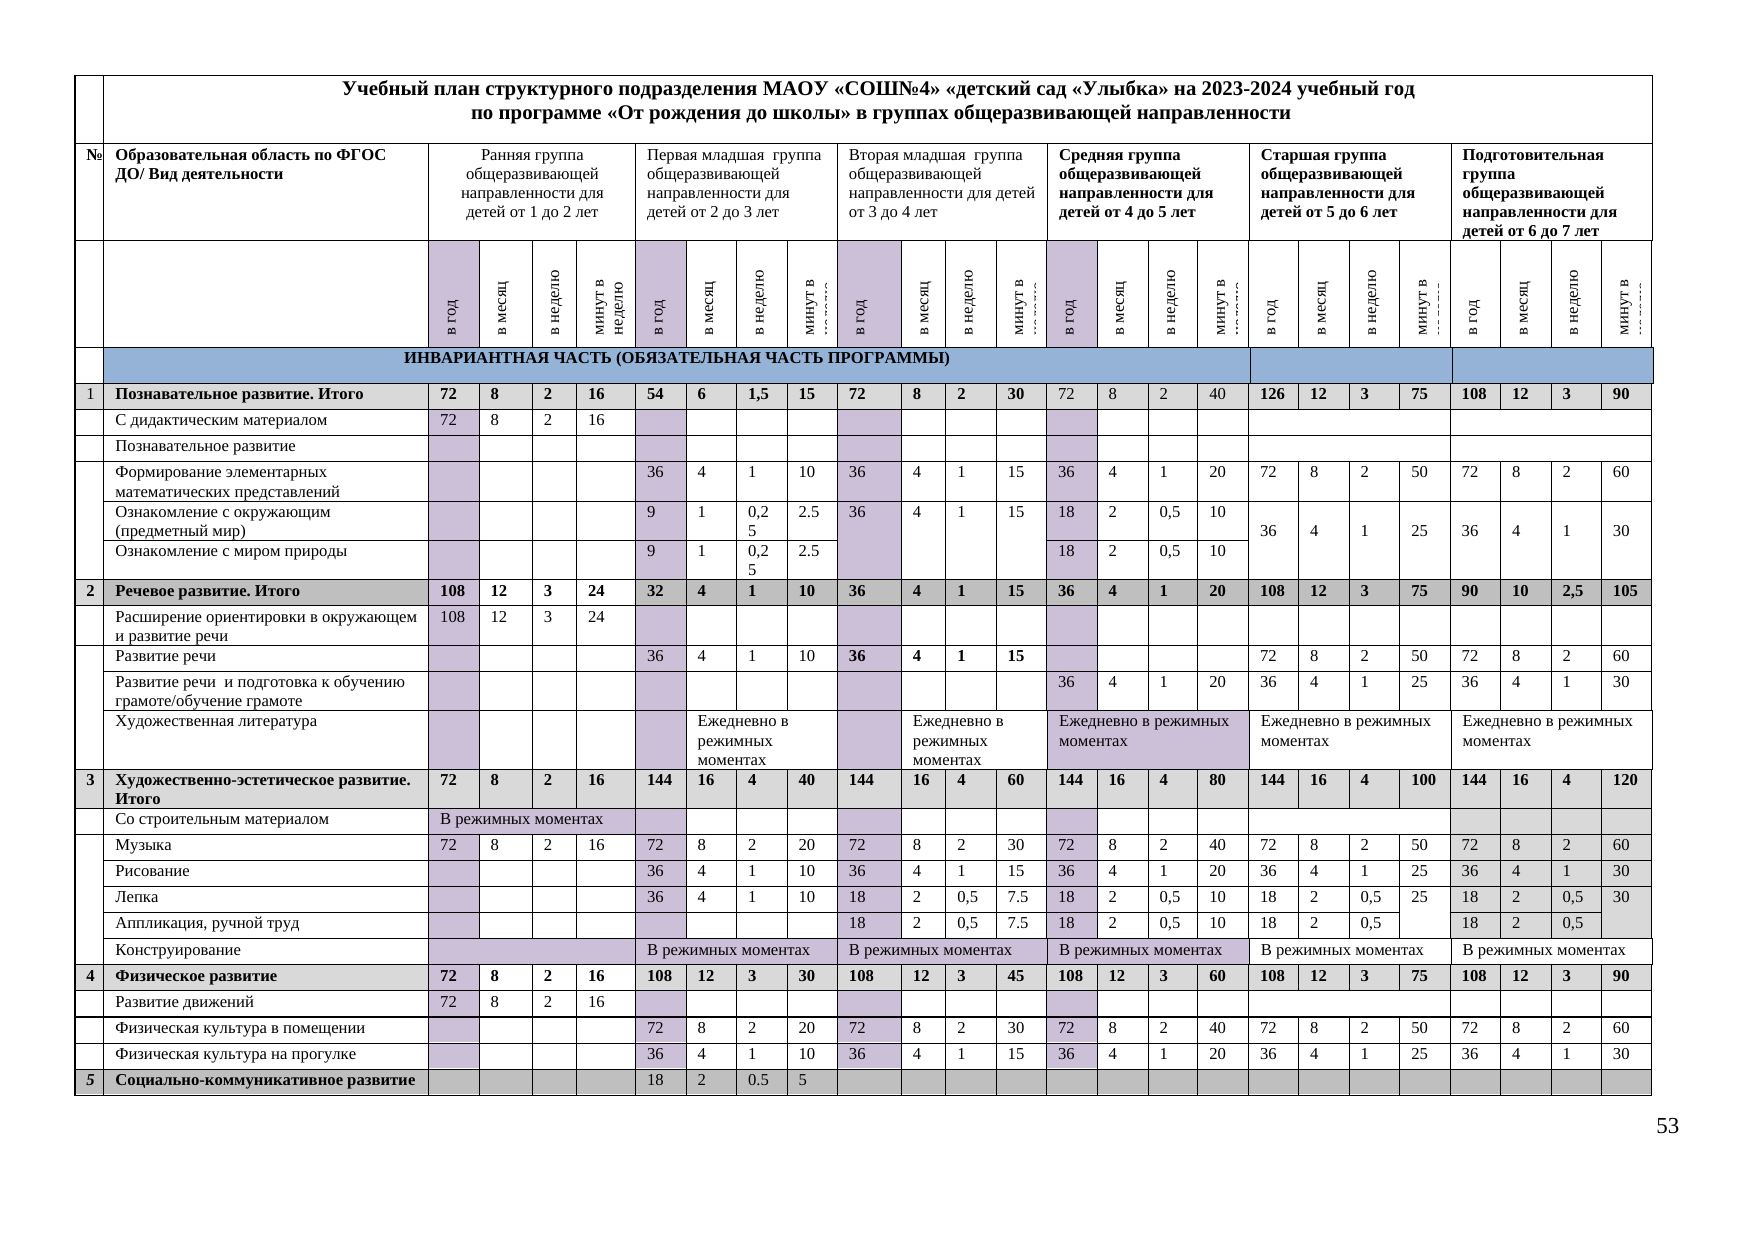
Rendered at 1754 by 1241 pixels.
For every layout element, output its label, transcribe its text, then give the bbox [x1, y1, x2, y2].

table_cell [76, 809, 103, 834]
table_cell 12 [1098, 965, 1148, 990]
table_cell № [76, 144, 103, 240]
table_cell [737, 606, 787, 645]
table_cell 36 [1451, 1044, 1500, 1068]
table_cell 10 [788, 887, 837, 912]
table_cell в неделю [946, 241, 996, 347]
table_cell 8 [480, 991, 532, 1016]
table_cell [1098, 1070, 1148, 1094]
table_cell 20 [1198, 1044, 1248, 1068]
table_cell [76, 646, 103, 769]
table_cell 4 [902, 1044, 945, 1068]
table_cell 15 [997, 502, 1046, 579]
table_cell 54 [636, 384, 686, 409]
table_cell 36 [1249, 861, 1298, 886]
table_cell Ежедневно в режимных моментах [902, 711, 1047, 769]
table_cell 1 [1552, 502, 1601, 579]
table_cell 3 [737, 965, 787, 990]
table_cell Развитие речи [104, 646, 428, 671]
table_cell [577, 462, 635, 501]
table_cell 60 [1602, 462, 1651, 501]
table_cell 2 [1350, 462, 1399, 501]
table_cell [577, 672, 635, 710]
table_cell [946, 1070, 996, 1094]
table_cell Ознакомление с миром природы [104, 541, 428, 579]
table_cell 2 [1501, 887, 1551, 912]
table_cell 108 [429, 606, 479, 645]
table_cell минут в неделю [1198, 241, 1248, 347]
table_cell 1 [946, 646, 996, 671]
table_cell 4 [687, 646, 736, 671]
table_cell [1552, 606, 1601, 645]
table_cell 15 [997, 462, 1046, 501]
table_cell [1400, 1070, 1450, 1094]
table_cell 105 [1602, 580, 1651, 605]
table_cell 2 [1299, 887, 1349, 912]
table_cell 30 [997, 835, 1046, 860]
table_cell 40 [1198, 1018, 1248, 1042]
table_cell 18 [838, 887, 901, 912]
table_cell 2 [902, 887, 945, 912]
table_cell Образовательная область по ФГОС ДО/ Вид деятельности [104, 144, 428, 240]
table_cell В режимных моментах [636, 939, 837, 964]
table_cell 90 [1602, 965, 1651, 990]
table_cell 18 [1047, 541, 1097, 579]
table_cell [1501, 809, 1551, 834]
table_cell Художественно-эстетическое развитие. Итого [104, 770, 428, 808]
table_cell 2 [1149, 835, 1197, 860]
table_cell [946, 672, 996, 710]
table_cell 2 [1098, 887, 1148, 912]
table_cell 2 [1552, 835, 1601, 860]
table_cell 2,5 [1552, 580, 1601, 605]
table_cell 4 [1552, 770, 1601, 808]
table_cell 0,5 [1149, 502, 1197, 540]
table_cell [1602, 1070, 1651, 1094]
table_cell 72 [636, 1018, 686, 1042]
table_cell [76, 835, 103, 964]
table_cell 5 [76, 1070, 103, 1094]
table_cell [997, 991, 1046, 1016]
table_cell 20 [1198, 861, 1248, 886]
table_cell 72 [429, 965, 479, 990]
table_cell 36 [1047, 861, 1097, 886]
table_cell 0,5 [1149, 887, 1197, 912]
table_cell [1453, 348, 1653, 383]
table_cell 144 [636, 770, 686, 808]
table_cell [1198, 606, 1248, 645]
table_cell 72 [1249, 835, 1298, 860]
table_cell 8 [1098, 384, 1148, 409]
table_cell 90 [1451, 580, 1500, 605]
table_cell В режимных моментах [429, 809, 635, 834]
table_cell [480, 861, 532, 886]
table_cell [687, 672, 736, 710]
table_cell 12 [687, 965, 736, 990]
table_cell Ежедневно в режимных моментах [687, 711, 837, 769]
table_cell 1 [1552, 672, 1601, 710]
table_cell 1 [1149, 462, 1197, 501]
table_cell 2.5 [788, 502, 837, 540]
table_cell 72 [429, 835, 479, 860]
table_cell Аппликация, ручной труд [104, 913, 428, 938]
table_cell [533, 861, 576, 886]
table_cell [533, 1070, 576, 1094]
table_cell [76, 436, 103, 461]
table_cell [429, 502, 479, 540]
table_cell 15 [997, 861, 1046, 886]
table_cell в год [1047, 241, 1097, 347]
table_cell 72 [1047, 384, 1097, 409]
table_cell [902, 672, 945, 710]
table_cell [533, 646, 576, 671]
table_cell [946, 809, 996, 834]
table_cell [1400, 606, 1450, 645]
table_cell 0,5 [1552, 913, 1601, 938]
table_cell [480, 887, 532, 912]
table_cell [429, 672, 479, 710]
table_cell [788, 410, 837, 435]
table_cell 4 [687, 1044, 736, 1068]
table_cell [636, 809, 686, 834]
table_cell [480, 913, 532, 938]
table_cell 30 [1602, 502, 1651, 579]
table_cell [902, 410, 945, 435]
table_cell 8 [480, 835, 532, 860]
table_cell [788, 913, 837, 938]
table_cell [1451, 1070, 1500, 1094]
table_cell [480, 1044, 532, 1068]
table_cell [1299, 606, 1349, 645]
table_cell 36 [838, 502, 901, 579]
table_cell Физическое развитие [104, 965, 428, 990]
table_cell [533, 1044, 576, 1068]
table_cell [1552, 991, 1601, 1016]
table_cell 2 [533, 384, 576, 409]
table_cell Развитие речи и подготовка к обучению грамоте/обучение грамоте [104, 672, 428, 710]
table_cell 90 [1602, 384, 1651, 409]
table_cell [737, 991, 787, 1016]
table_cell 40 [1198, 835, 1248, 860]
table_cell 108 [636, 965, 686, 990]
table_cell [429, 861, 479, 886]
table_cell 10 [1501, 580, 1551, 605]
table_cell минут в неделю [1602, 241, 1651, 347]
table_cell 72 [1451, 646, 1500, 671]
table_cell 3 [76, 770, 103, 808]
table_cell Ежедневно в режимных моментах [1452, 711, 1652, 769]
table_cell 2 [76, 580, 103, 605]
table_cell 1 [1552, 861, 1601, 886]
table_cell 12 [1501, 384, 1551, 409]
table_cell [1149, 436, 1197, 461]
table_cell 2 [1299, 913, 1349, 938]
table_cell [1299, 1070, 1349, 1094]
table_cell [636, 991, 686, 1016]
table_cell [1451, 410, 1651, 435]
table_cell минут в неделю [788, 241, 837, 347]
table_cell 36 [838, 580, 901, 605]
table_cell 8 [1501, 1018, 1551, 1042]
table_cell [429, 887, 479, 912]
table_cell 8 [1299, 1018, 1349, 1042]
table_cell [104, 241, 428, 347]
table_cell 1 [1149, 1044, 1197, 1068]
table_cell 50 [1400, 462, 1450, 501]
table_cell 75 [1400, 965, 1450, 990]
table_cell [1098, 809, 1148, 834]
table_cell [1047, 991, 1097, 1016]
table_cell [533, 502, 576, 540]
table_cell 12 [902, 965, 945, 990]
table_cell [1602, 991, 1651, 1016]
table_cell [1451, 809, 1500, 834]
table_cell [1149, 646, 1197, 671]
table_cell [997, 606, 1046, 645]
table_cell 8 [1299, 835, 1349, 860]
table_cell 2.5 [788, 541, 837, 579]
table_cell 60 [1198, 965, 1248, 990]
table_cell 16 [1098, 770, 1148, 808]
table_cell [533, 887, 576, 912]
table_cell 0,25 [737, 502, 787, 540]
table_cell 1 [1149, 861, 1197, 886]
table_cell [480, 541, 532, 579]
table_cell 72 [838, 1018, 901, 1042]
table_cell 4 [1098, 861, 1148, 886]
table_cell 1 [1350, 861, 1399, 886]
table_cell В режимных моментах [1452, 939, 1652, 964]
table_cell Первая младшая группа общеразвивающей направленности для детей от 2 до 3 лет [636, 144, 837, 240]
table_cell [636, 410, 686, 435]
table_cell Речевое развитие. Итого [104, 580, 428, 605]
table_cell 4 [687, 861, 736, 886]
table_cell 24 [577, 580, 635, 605]
table_cell 3 [946, 965, 996, 990]
table_cell [1602, 809, 1651, 834]
table_cell 25 [1400, 502, 1450, 579]
table_cell [1047, 646, 1097, 671]
table_cell 4 [1098, 462, 1148, 501]
table_cell [76, 991, 103, 1016]
table_cell 72 [838, 384, 901, 409]
table_cell [687, 436, 736, 461]
table_cell 4 [1299, 672, 1349, 710]
table_cell [1249, 436, 1450, 461]
table_cell Ежедневно в режимных моментах [1250, 711, 1451, 769]
table_cell [902, 991, 945, 1016]
table_cell 36 [1249, 672, 1298, 710]
table_cell [788, 991, 837, 1016]
table_cell 2 [946, 384, 996, 409]
table_cell 108 [1249, 965, 1298, 990]
table_cell [838, 436, 901, 461]
table_cell 36 [1249, 502, 1298, 579]
table_cell [1047, 809, 1097, 834]
table_cell 2 [533, 991, 576, 1016]
table_cell [737, 436, 787, 461]
table_cell [533, 1018, 576, 1042]
table_cell 108 [1047, 965, 1097, 990]
table_cell в месяц [480, 241, 532, 347]
table_cell [1451, 436, 1651, 461]
table_cell Физическая культура на прогулке [104, 1044, 428, 1068]
table_cell 60 [1602, 1018, 1651, 1042]
table_cell 36 [1451, 861, 1500, 886]
table_cell 36 [636, 887, 686, 912]
table_cell 1 [687, 502, 736, 540]
table_cell 2 [1098, 502, 1148, 540]
table_cell минут в неделю [577, 241, 635, 347]
table_cell 1 [1350, 672, 1399, 710]
table_cell Физическая культура в помещении [104, 1018, 428, 1042]
table_cell в год [636, 241, 686, 347]
table_cell [429, 436, 479, 461]
table_cell 9 [636, 502, 686, 540]
table_cell минут в неделю [997, 241, 1046, 347]
table_cell 18 [1047, 887, 1097, 912]
table_cell 20 [788, 1018, 837, 1042]
table_cell [636, 606, 686, 645]
table_cell [1047, 1070, 1097, 1094]
table_cell Рисование [104, 861, 428, 886]
table_cell 4 [902, 580, 945, 605]
table_cell 72 [838, 835, 901, 860]
table_cell 16 [577, 965, 635, 990]
table_cell 36 [636, 462, 686, 501]
table_cell [1047, 410, 1097, 435]
table_cell [1149, 1070, 1197, 1094]
table_cell [76, 1044, 103, 1068]
table_cell 1 [737, 580, 787, 605]
table_cell 72 [1047, 835, 1097, 860]
table_cell 3 [1350, 580, 1399, 605]
table_cell [1098, 991, 1148, 1016]
table_cell 1 [946, 502, 996, 579]
table_cell в месяц [1501, 241, 1551, 347]
table_cell [737, 410, 787, 435]
table_cell в месяц [687, 241, 736, 347]
table_cell [687, 606, 736, 645]
table_cell 20 [1198, 462, 1248, 501]
table_cell Ежедневно в режимных моментах [1048, 711, 1249, 769]
table_cell [577, 861, 635, 886]
table_cell [76, 1018, 103, 1042]
table_cell 2 [1552, 1018, 1601, 1042]
table_cell 60 [1602, 835, 1651, 860]
table_cell 72 [429, 384, 479, 409]
table_cell 72 [429, 410, 479, 435]
table_cell [1602, 606, 1651, 645]
table_cell [1149, 991, 1197, 1016]
table_cell 80 [1198, 770, 1248, 808]
table_cell 144 [1451, 770, 1500, 808]
table_cell [533, 462, 576, 501]
table_cell [1251, 348, 1452, 383]
table_cell 8 [902, 384, 945, 409]
table_cell 50 [1400, 646, 1450, 671]
table_cell [788, 436, 837, 461]
table_cell 16 [577, 991, 635, 1016]
table_cell 20 [788, 835, 837, 860]
table_cell [687, 809, 736, 834]
table_cell [480, 436, 532, 461]
table_cell [1149, 410, 1197, 435]
table_cell [788, 809, 837, 834]
table_cell 18 [1249, 887, 1298, 912]
table_cell 72 [1451, 462, 1500, 501]
table_cell [838, 410, 901, 435]
table_cell [429, 541, 479, 579]
table_cell [737, 672, 787, 710]
table_cell 108 [1249, 580, 1298, 605]
table_cell [902, 1070, 945, 1094]
table_cell 10 [1198, 502, 1248, 540]
table_cell [1198, 809, 1248, 834]
table_cell 7.5 [997, 913, 1046, 938]
table_cell [1249, 991, 1450, 1016]
table_cell 72 [1249, 1018, 1298, 1042]
table_cell 40 [788, 770, 837, 808]
table_cell 0,5 [946, 887, 996, 912]
table_cell Социально-коммуникативное развитие [104, 1070, 428, 1094]
table_cell [1198, 410, 1248, 435]
table_cell 16 [687, 770, 736, 808]
table_cell в месяц [902, 241, 945, 347]
table_cell 4 [1350, 770, 1399, 808]
table_cell 8 [1098, 1018, 1148, 1042]
table_cell 20 [1198, 672, 1248, 710]
table_cell 72 [636, 835, 686, 860]
table_cell [480, 462, 532, 501]
table_cell 18 [838, 913, 901, 938]
table_cell 15 [997, 580, 1046, 605]
table_cell 8 [1098, 835, 1148, 860]
table_cell [577, 1018, 635, 1042]
table_cell в неделю [533, 241, 576, 347]
table_cell 1 [737, 462, 787, 501]
table_cell 3 [1350, 384, 1399, 409]
table_cell Вторая младшая группа общеразвивающей направленности для детей от 3 до 4 лет [838, 144, 1047, 240]
table_cell 16 [577, 770, 635, 808]
table_cell 108 [429, 580, 479, 605]
table_cell в неделю [1350, 241, 1399, 347]
table_cell 12 [1299, 965, 1349, 990]
table_cell 60 [997, 770, 1046, 808]
table_cell Формирование элементарных математических представлений [104, 462, 428, 501]
table_cell [577, 1070, 635, 1094]
table_cell Ознакомление с окружающим (предметный мир) [104, 502, 428, 540]
table_cell 18 [1249, 913, 1298, 938]
table_cell 18 [636, 1070, 686, 1094]
table_cell 4 [687, 462, 736, 501]
table_cell [1098, 436, 1148, 461]
table_cell [533, 711, 576, 769]
table_cell 2 [1501, 913, 1551, 938]
table_cell 2 [1350, 835, 1399, 860]
table_cell [1047, 606, 1097, 645]
table_cell Старшая группа общеразвивающей направленности для детей от 5 до 6 лет [1250, 144, 1451, 240]
table_cell 4 [902, 502, 945, 579]
table_cell 45 [997, 965, 1046, 990]
table_cell [737, 913, 787, 938]
table_cell [838, 672, 901, 710]
table_cell [997, 410, 1046, 435]
table_cell [429, 1044, 479, 1068]
table_cell 72 [429, 991, 479, 1016]
table_cell 40 [1198, 384, 1248, 409]
table_cell [946, 606, 996, 645]
table_cell 36 [636, 861, 686, 886]
table_cell [997, 436, 1046, 461]
table_cell [838, 711, 901, 769]
table_cell [1149, 606, 1197, 645]
table_cell 72 [1249, 646, 1298, 671]
table_cell 36 [1249, 1044, 1298, 1068]
table_cell 4 [1098, 1044, 1148, 1068]
table_cell [997, 809, 1046, 834]
table_cell 12 [1299, 384, 1349, 409]
table_cell 2 [533, 410, 576, 435]
table_cell 10 [788, 1044, 837, 1068]
table_cell 144 [1047, 770, 1097, 808]
table_cell 10 [788, 646, 837, 671]
table_cell [577, 502, 635, 540]
table_cell в год [1451, 241, 1500, 347]
table_cell 75 [1400, 580, 1450, 605]
table_cell [997, 672, 1046, 710]
table_cell 4 [1501, 672, 1551, 710]
table_cell [533, 541, 576, 579]
table_cell 8 [1501, 835, 1551, 860]
table_cell 8 [687, 1018, 736, 1042]
table_cell [946, 991, 996, 1016]
table_cell 16 [902, 770, 945, 808]
table_cell 2 [533, 770, 576, 808]
table_cell [636, 672, 686, 710]
table_cell 72 [429, 770, 479, 808]
table_cell 10 [788, 580, 837, 605]
table_cell [788, 606, 837, 645]
table_cell 2 [737, 1018, 787, 1042]
table_cell [429, 939, 635, 964]
table_cell [429, 913, 479, 938]
table_cell 18 [1451, 913, 1500, 938]
table_cell [1350, 606, 1399, 645]
table_cell 4 [1299, 861, 1349, 886]
table_cell [577, 541, 635, 579]
table_cell [429, 1018, 479, 1042]
table_cell 25 [1400, 887, 1450, 938]
table_cell Ранняя группа общеразвивающей направленности для детей от 1 до 2 лет [429, 144, 635, 240]
table_cell [1198, 991, 1248, 1016]
table_cell 3 [1552, 965, 1601, 990]
table_cell [687, 991, 736, 1016]
table_cell 100 [1400, 770, 1450, 808]
table_cell 4 [687, 580, 736, 605]
table_cell 8 [1501, 462, 1551, 501]
table_cell [1198, 1070, 1248, 1094]
table_cell [1552, 809, 1601, 834]
table_cell 36 [1047, 1044, 1097, 1068]
table_cell 16 [577, 384, 635, 409]
table_cell 10 [788, 462, 837, 501]
table_cell 30 [997, 384, 1046, 409]
table_cell 12 [480, 580, 532, 605]
table_cell 1 [687, 541, 736, 579]
table_cell 30 [997, 1018, 1046, 1042]
table_cell 25 [1400, 672, 1450, 710]
table_cell 1 [76, 384, 103, 409]
table_cell 15 [997, 646, 1046, 671]
table_cell [902, 606, 945, 645]
table_cell 2 [737, 835, 787, 860]
table_cell 3 [533, 606, 576, 645]
table_cell Художественная литература [104, 711, 428, 769]
table_cell С дидактическим материалом [104, 410, 428, 435]
table_cell 36 [1047, 580, 1097, 605]
table_cell в год [429, 241, 479, 347]
table_cell 3 [1149, 965, 1197, 990]
table_cell 72 [1249, 462, 1298, 501]
table_cell [1249, 410, 1450, 435]
table_cell 10 [788, 861, 837, 886]
table_cell 0,5 [1350, 887, 1399, 912]
table_cell 25 [1400, 861, 1450, 886]
table_cell 12 [1501, 965, 1551, 990]
table_cell [577, 1044, 635, 1068]
table_cell [1501, 991, 1551, 1016]
table_cell 32 [636, 580, 686, 605]
table_cell 2 [687, 1070, 736, 1094]
table_cell 4 [1149, 770, 1197, 808]
table_cell 10 [1198, 541, 1248, 579]
table_cell 8 [480, 410, 532, 435]
table_cell [480, 711, 532, 769]
table_cell 36 [838, 646, 901, 671]
table_cell 72 [1451, 1018, 1500, 1042]
table_cell [577, 436, 635, 461]
table_cell 50 [1400, 835, 1450, 860]
table_cell [1501, 1070, 1551, 1094]
table_cell 4 [1299, 502, 1349, 579]
table_cell 2 [1552, 646, 1601, 671]
table_cell 2 [533, 965, 576, 990]
table_cell Расширение ориентировки в окружающем и развитие речи [104, 606, 428, 645]
table_cell 2 [1149, 384, 1197, 409]
table_cell 1 [1552, 1044, 1601, 1068]
table_cell Подготовительная группа общеразвивающей направленности для детей от 6 до 7 лет [1452, 144, 1652, 240]
table_cell в неделю [1552, 241, 1601, 347]
table_cell 8 [480, 965, 532, 990]
table_cell 6 [687, 384, 736, 409]
table_cell 8 [480, 384, 532, 409]
table_cell 12 [1299, 580, 1349, 605]
table_cell 2 [533, 835, 576, 860]
table_cell 1 [1149, 672, 1197, 710]
table_cell 18 [1047, 502, 1097, 540]
table_cell 144 [1249, 770, 1298, 808]
table_cell 1 [1350, 1044, 1399, 1068]
table_cell 8 [687, 835, 736, 860]
table_cell 108 [1451, 384, 1500, 409]
table_cell 4 [1299, 1044, 1349, 1068]
table_cell 10 [1198, 887, 1248, 912]
table_cell 126 [1249, 384, 1298, 409]
table_cell [1451, 991, 1500, 1016]
table_cell 9 [636, 541, 686, 579]
table_cell 4 [1501, 861, 1551, 886]
table_cell 4 [1501, 502, 1551, 579]
table_cell 3 [533, 580, 576, 605]
table_cell В режимных моментах [838, 939, 1047, 964]
table_cell [1098, 646, 1148, 671]
table_cell 16 [1299, 770, 1349, 808]
table_cell 18 [1047, 913, 1097, 938]
table_cell 16 [577, 835, 635, 860]
table_cell [76, 462, 103, 579]
table_cell ИНВАРИАНТНАЯ ЧАСТЬ (ОБЯЗАТЕЛЬНАЯ ЧАСТЬ ПРОГРАММЫ) [104, 348, 1250, 383]
table_cell 144 [838, 770, 901, 808]
table_cell 0,5 [946, 913, 996, 938]
table_cell в год [1249, 241, 1298, 347]
table_cell 30 [1602, 861, 1651, 886]
table_cell [76, 606, 103, 645]
table_cell 36 [636, 1044, 686, 1068]
table_cell 1 [946, 462, 996, 501]
table_cell [636, 436, 686, 461]
table_cell 4 [687, 887, 736, 912]
table_cell 1 [1350, 502, 1399, 579]
table_cell [1098, 606, 1148, 645]
table_cell [577, 913, 635, 938]
table_cell 18 [1451, 887, 1500, 912]
table_cell [1451, 606, 1500, 645]
table_cell 30 [1602, 887, 1651, 938]
table_cell 4 [1098, 580, 1148, 605]
table_cell 0,5 [1552, 887, 1601, 912]
table_cell [533, 913, 576, 938]
table_cell [838, 606, 901, 645]
table_cell Познавательное развитие. Итого [104, 384, 428, 409]
table_cell Со строительным материалом [104, 809, 428, 834]
table_cell 2 [1350, 646, 1399, 671]
table_cell 2 [1098, 541, 1148, 579]
table_cell [687, 913, 736, 938]
table_cell 0,25 [737, 541, 787, 579]
table_cell [838, 809, 901, 834]
table_cell 4 [1501, 1044, 1551, 1068]
table_cell 1 [1149, 580, 1197, 605]
table_cell 8 [902, 1018, 945, 1042]
table_cell 8 [1299, 646, 1349, 671]
table_cell [76, 241, 103, 347]
table_cell [636, 711, 686, 769]
table_cell 36 [1451, 672, 1500, 710]
table_cell 10 [1198, 913, 1248, 938]
table_cell 36 [1047, 672, 1097, 710]
table_cell [429, 462, 479, 501]
table_cell [1098, 410, 1148, 435]
table_cell 2 [946, 1018, 996, 1042]
table_cell 5 [788, 1070, 837, 1094]
table_cell 60 [1602, 646, 1651, 671]
table_cell 3 [1552, 384, 1601, 409]
table_cell 0,5 [1149, 541, 1197, 579]
table_cell 7.5 [997, 887, 1046, 912]
table_cell Конструирование [104, 939, 428, 964]
table_cell в месяц [1098, 241, 1148, 347]
table_cell [1249, 606, 1298, 645]
table_cell 8 [1299, 462, 1349, 501]
table_cell 0,5 [1149, 913, 1197, 938]
table_cell [1249, 809, 1450, 834]
table_cell 8 [1501, 646, 1551, 671]
table_cell 30 [1602, 1044, 1651, 1068]
table_cell 50 [1400, 1018, 1450, 1042]
table_cell 120 [1602, 770, 1651, 808]
table_cell 1,5 [737, 384, 787, 409]
table_cell 4 [946, 770, 996, 808]
table_cell [76, 410, 103, 435]
table_cell 24 [577, 606, 635, 645]
table_cell [946, 410, 996, 435]
table_cell [577, 646, 635, 671]
table_cell 2 [1098, 913, 1148, 938]
table_cell 4 [1098, 672, 1148, 710]
table_cell 36 [838, 462, 901, 501]
table_cell [1198, 646, 1248, 671]
table_cell 108 [838, 965, 901, 990]
table_cell [429, 646, 479, 671]
table_cell минут в неделю [1400, 241, 1450, 347]
table_cell 3 [1350, 965, 1399, 990]
table_cell 2 [946, 835, 996, 860]
table_cell Познавательное развитие [104, 436, 428, 461]
table_cell [1149, 809, 1197, 834]
table_cell в неделю [1149, 241, 1197, 347]
table_header Учебный план структурного подразделения МАОУ «СОШ№4» «детский сад «Улыбка» на 2023-2024 учебный год по программе «От рождения до школы» в группах общеразвивающей направленности [104, 76, 1652, 143]
table_cell 15 [997, 1044, 1046, 1068]
table_cell [533, 436, 576, 461]
table_cell 4 [902, 646, 945, 671]
table_cell 36 [1047, 462, 1097, 501]
table_cell [1198, 436, 1248, 461]
table_cell 2 [1552, 462, 1601, 501]
table_cell 0.5 [737, 1070, 787, 1094]
table_cell 20 [1198, 580, 1248, 605]
table_cell в год [838, 241, 901, 347]
table_cell 30 [1602, 672, 1651, 710]
table_cell 12 [480, 606, 532, 645]
table_cell [480, 646, 532, 671]
table_header [76, 76, 103, 143]
table_cell 8 [480, 770, 532, 808]
table_cell [1552, 1070, 1601, 1094]
table_cell 108 [1451, 965, 1500, 990]
table_cell В режимных моментах [1250, 939, 1451, 964]
table_cell [1047, 436, 1097, 461]
table_cell Средняя группа общеразвивающей направленности для детей от 4 до 5 лет [1048, 144, 1249, 240]
table_cell 25 [1400, 1044, 1450, 1068]
table_cell 4 [76, 965, 103, 990]
table_cell [577, 711, 635, 769]
table_cell [1350, 1070, 1399, 1094]
table_cell [429, 711, 479, 769]
table_cell 1 [946, 861, 996, 886]
table_cell 72 [1451, 835, 1500, 860]
table_cell в неделю [737, 241, 787, 347]
table_cell [76, 348, 103, 383]
table_cell [788, 672, 837, 710]
table_cell 36 [838, 1044, 901, 1068]
table_cell 30 [788, 965, 837, 990]
table_cell Музыка [104, 835, 428, 860]
table_cell [902, 436, 945, 461]
table_cell [1249, 1070, 1298, 1094]
table_cell 15 [788, 384, 837, 409]
table_cell [737, 809, 787, 834]
table_cell [480, 1070, 532, 1094]
table_cell 1 [946, 1044, 996, 1068]
table_cell 8 [902, 835, 945, 860]
table_cell 4 [902, 861, 945, 886]
table_cell 1 [737, 887, 787, 912]
table_cell 1 [946, 580, 996, 605]
table_cell [480, 672, 532, 710]
table_cell В режимных моментах [1048, 939, 1249, 964]
table_cell [838, 991, 901, 1016]
table_cell 75 [1400, 384, 1450, 409]
table_cell 4 [737, 770, 787, 808]
table_cell 1 [737, 646, 787, 671]
table_cell [1501, 606, 1551, 645]
table_cell 2 [902, 913, 945, 938]
table_cell 36 [1451, 502, 1500, 579]
table_cell в месяц [1299, 241, 1349, 347]
table_cell 2 [1149, 1018, 1197, 1042]
table_cell 36 [838, 861, 901, 886]
table_cell [533, 672, 576, 710]
table_cell [577, 887, 635, 912]
table_cell 16 [577, 410, 635, 435]
table_cell [946, 436, 996, 461]
table_cell 72 [1047, 1018, 1097, 1042]
table_cell 1 [737, 1044, 787, 1068]
table_cell 2 [1350, 1018, 1399, 1042]
table_cell [838, 1070, 901, 1094]
table_cell 16 [1501, 770, 1551, 808]
table_cell [636, 913, 686, 938]
table_cell [480, 502, 532, 540]
table_cell [480, 1018, 532, 1042]
table_cell Развитие движений [104, 991, 428, 1016]
table_cell [429, 1070, 479, 1094]
table_cell [902, 809, 945, 834]
table_cell 36 [636, 646, 686, 671]
table_cell Лепка [104, 887, 428, 912]
table_cell [687, 410, 736, 435]
table_cell 1 [737, 861, 787, 886]
table_cell 0,5 [1350, 913, 1399, 938]
table_cell [997, 1070, 1046, 1094]
table_cell 4 [902, 462, 945, 501]
